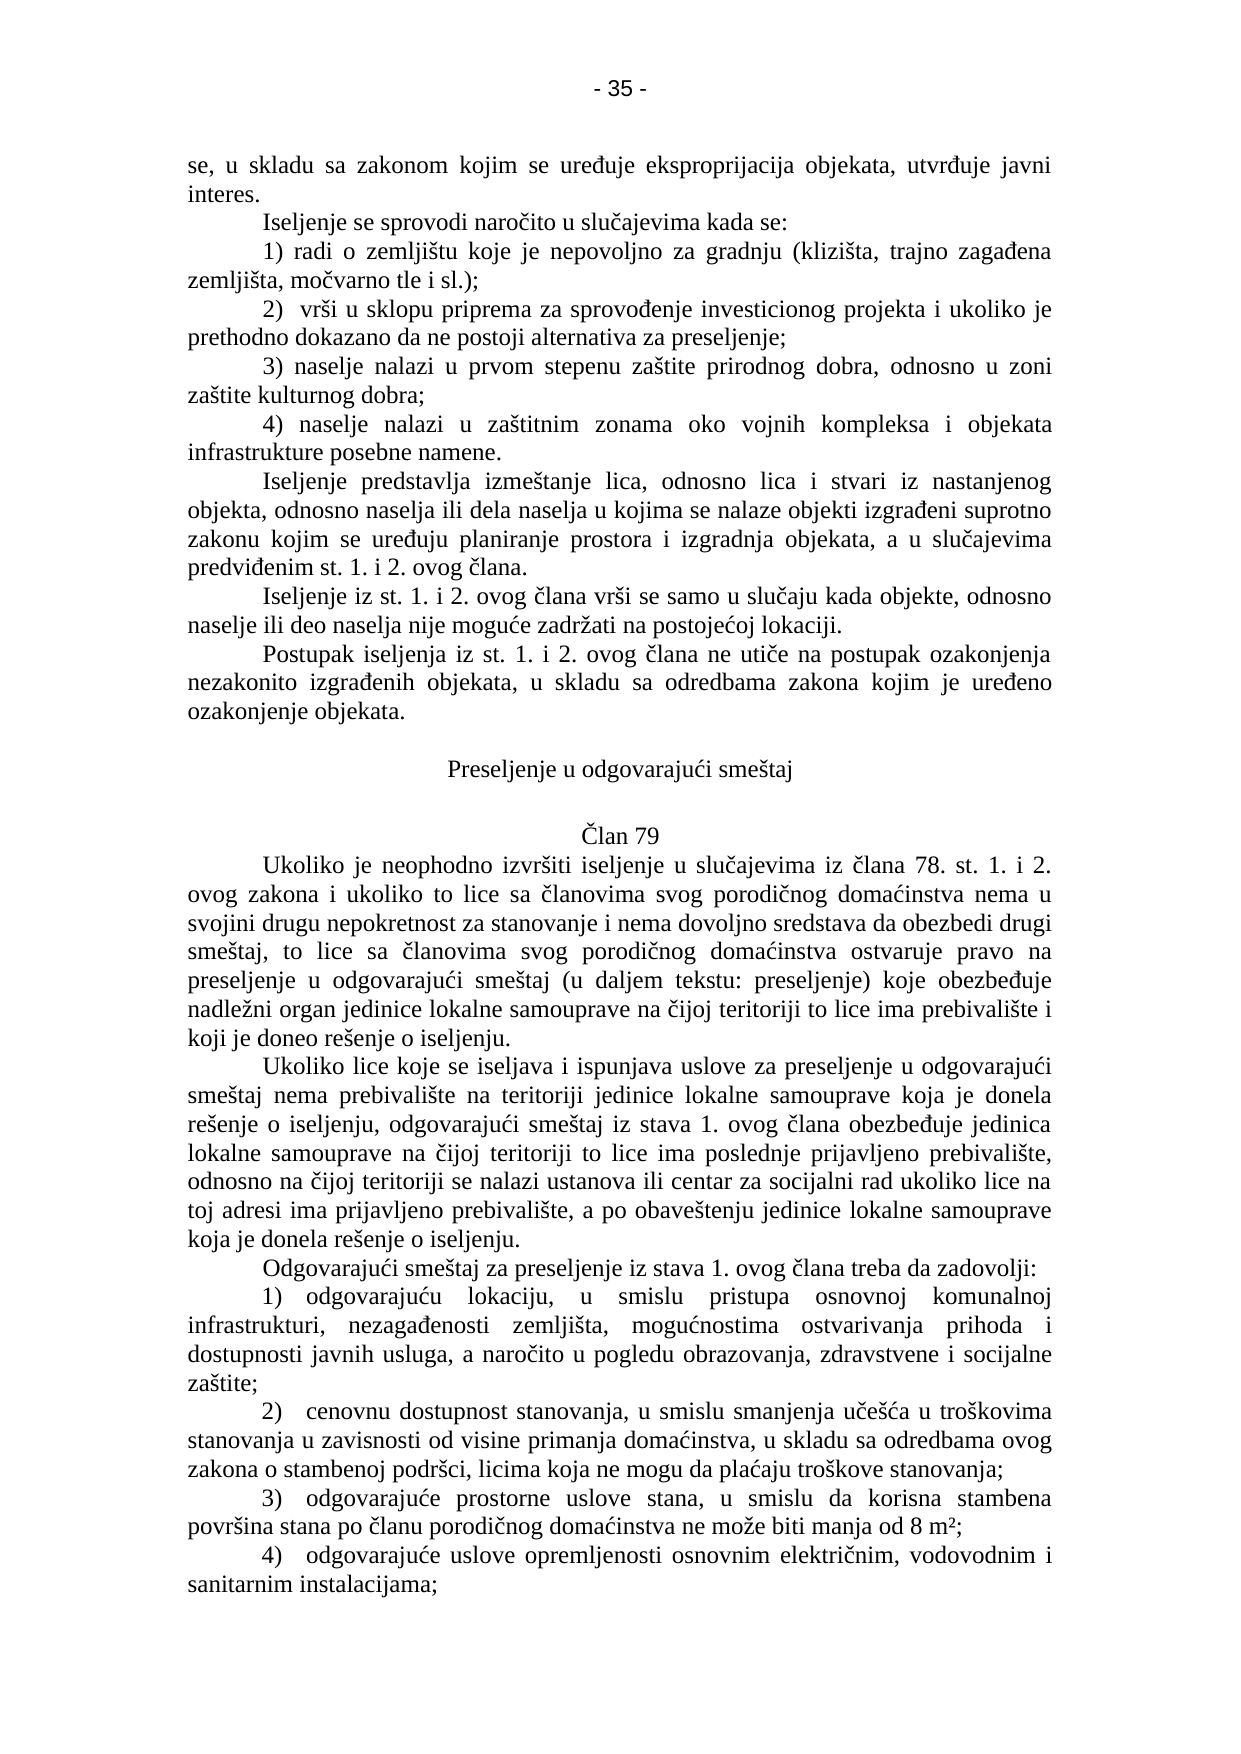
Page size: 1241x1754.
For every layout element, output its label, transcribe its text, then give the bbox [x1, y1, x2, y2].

list odgovarajuću lokaciju, u smislu pristupa osnovnoj komunalnoj infrastrukturi, nezagađenosti zemljišta, mogućnostima ostvarivanja prihoda i dostupnosti javnih usluga, a naročito u pogledu obrazovanja, zdravstvene i socijalne zaštite; [187, 1281, 1053, 1396]
text 1) radi o zemljištu koje je nepovoljno za gradnju (klizišta, trajno zagađena zemljišta, močvarno tle i sl.); [187, 236, 1053, 294]
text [187, 150, 1053, 207]
list odgovarajuće prostorne uslove stana, u smislu da korisna stambena površina stana po članu porodičnog domaćinstva ne može biti manja od 8 m²; [187, 1483, 1053, 1540]
list odgovarajuće uslove opremljenosti osnovnim električnim, vodovodnim i sanitarnim instalacijama; [187, 1540, 1053, 1598]
text 2) vrši u sklopu priprema za sprovođenje investicionog projekta i ukoliko je prethodno dokazano da ne postoji alternativa za preseljenje; [187, 294, 1053, 351]
text 3) naselje nalazi u prvom stepenu zaštite prirodnog dobra, odnosno u zoni zaštite kulturnog dobra; [187, 351, 1053, 409]
list cenovnu dostupnost stanovanja, u smislu smanjenja učešća u troškovima stanovanja u zavisnosti od visine primanja domaćinstva, u skladu sa odredbama ovog zakona o stambenoj podršci, licima koja ne mogu da plaćaju troškove stanovanja; [187, 1396, 1053, 1483]
text Odgovarajući smeštaj za preseljenje iz stava 1. ovog člana treba da zadovolji: [187, 1253, 1053, 1281]
subtitle Član [187, 821, 1053, 850]
text 4) naselje nalazi u zaštitnim zonama oko vojnih kompleksa i objekata infrastrukture posebne namene. [187, 409, 1053, 466]
text Postupak iseljenja iz st. 1. i 2. ovog člana ne utiče na postupak ozakonjenja nezakonito izgrađenih objekata, u skladu sa odredbama zakona kojim je uređeno ozakonjenje objekata. [187, 639, 1053, 725]
text Ukoliko je neophodno izvršiti iseljenje u slučajevima iz člana 78. st. 1. i 2. ovog zakona i ukoliko to lice sa članovima svog porodičnog domaćinstva nema u svojini drugu nepokretnost za stanovanje i nema dovoljno sredstava da obezbedi drugi smeštaj, to lice sa članovima svog porodičnog domaćinstva ostvaruje pravo na preseljenje u odgovarajući smeštaj (u daljem tekstu: preseljenje) koje obezbeđuje nadležni organ jedinice lokalne samouprave na čijoj teritoriji to lice ima prebivalište i koji je doneo rešenje o iseljenju. [187, 850, 1053, 1051]
text Iseljenje se sprovodi naročito u slučajevima kada se: [187, 207, 1053, 236]
subtitle Preseljenje u odgovarajući smeštaj [187, 754, 1053, 782]
text Ukoliko lice koje se iseljava i ispunjava uslove za preseljenje u odgovarajući smeštaj nema prebivalište na teritoriji jedinice lokalne samouprave koja je donela rešenje o iseljenju, odgovarajući smeštaj iz stava 1. ovog člana obezbeđuje jedinica lokalne samouprave na čijoj teritoriji to lice ima poslednje prijavljeno prebivalište, odnosno na čijoj teritoriji se nalazi ustanova ili centar za socijalni rad ukoliko lice na toj adresi ima prijavljeno prebivalište, a po obaveštenju jedinice lokalne samouprave koja je donela rešenje o iseljenju. [187, 1051, 1053, 1253]
text Iseljenje predstavlja izmeštanje lica, odnosno lica i stvari iz nastanjenog objekta, odnosno naselja ili dela naselja u kojima se nalaze objekti izgrađeni suprotno zakonu kojim se uređuju planiranje prostora i izgradnja objekata, a u slučajevima predviđenim st. 1. i 2. ovog člana. [187, 466, 1053, 581]
text Iseljenje iz st. 1. i 2. ovog člana vrši se samo u slučaju kada objekte, odnosno naselje ili deo naselja nije moguće zadržati na postojećoj lokaciji. [187, 581, 1053, 639]
